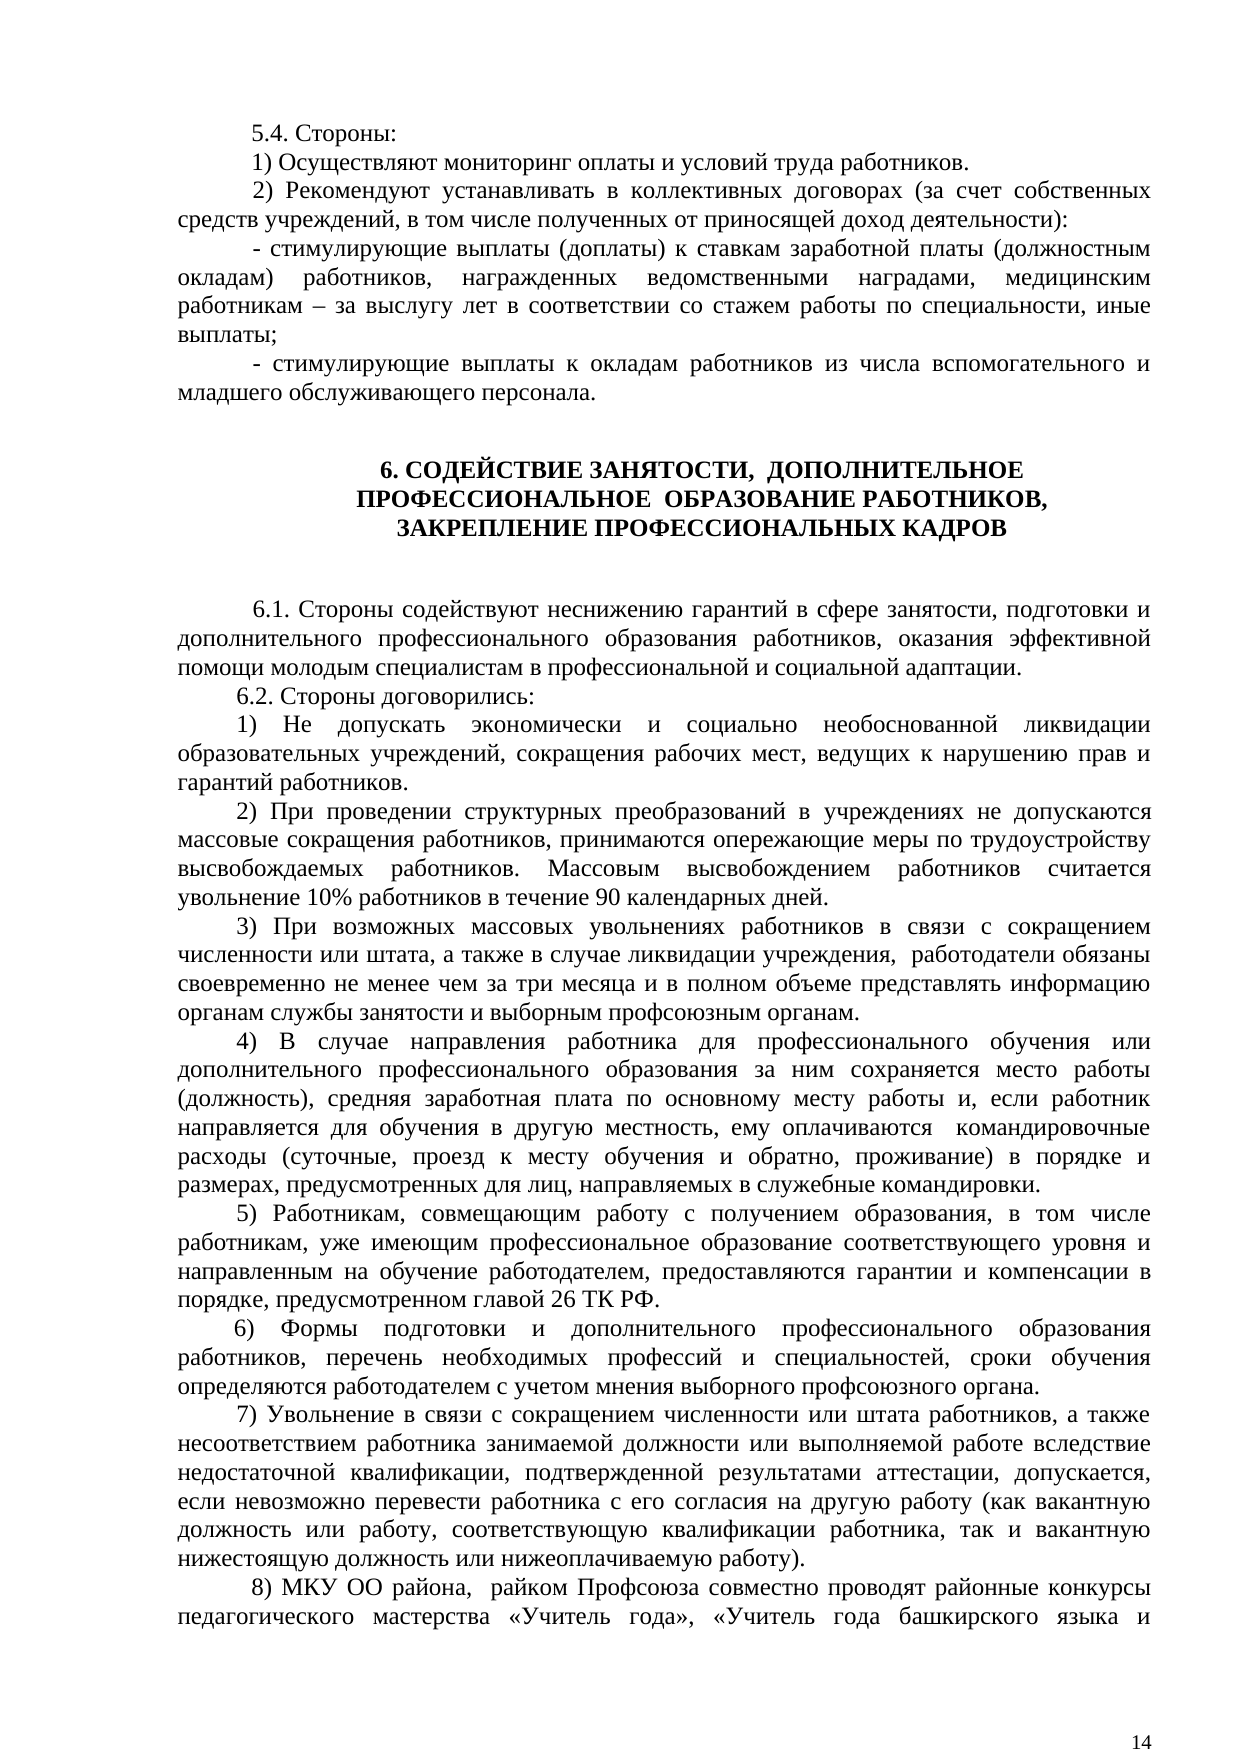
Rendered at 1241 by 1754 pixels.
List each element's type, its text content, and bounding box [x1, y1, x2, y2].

subtitle 6. СОДЕЙСТВИЕ ЗАНЯТОСТИ, ДОПОЛНИТЕЛЬНОЕ [252, 455, 1152, 484]
text 1) Осуществляют мониторинг оплаты и условий труда работников. [177, 147, 1152, 176]
text 4) В случае направления работника для профессионального обучения или дополнительного профессионального образования за ним сохраняется место работы (должность), средняя заработная плата по основному месту работы и, если работник направляется для обучения в другую местность, ему оплачиваются командировочные расходы (суточные, проезд к месту обучения и обратно, проживание) в порядке и размерах, предусмотренных для лиц, направляемых в служебные командировки. [177, 1026, 1152, 1198]
text 3) При возможных массовых увольнениях работников в связи с сокращением численности или штата, а также в случае ликвидации учреждения, работодатели обязаны своевременно не менее чем за три месяца и в полном объеме представлять информацию органам службы занятости и выборным профсоюзным органам. [177, 911, 1152, 1026]
text 2) При проведении структурных преобразований в учреждениях не допускаются массовые сокращения работников, принимаются опережающие меры по трудоустройству высвобождаемых работников. Массовым высвобождением работников считается увольнение 10% работников в течение 90 календарных дней. [177, 796, 1152, 911]
text 6) Формы подготовки и дополнительного профессионального образования работников, перечень необходимых профессий и специальностей, сроки обучения определяются работодателем с учетом мнения выборного профсоюзного органа. [177, 1313, 1152, 1399]
text 6.2. Стороны договорились: [177, 681, 1152, 709]
text - стимулирующие выплаты (доплаты) к ставкам заработной платы (должностным окладам) работников, награжденных ведомственными наградами, медицинским работникам – за выслугу лет в соответствии со стажем работы по специальности, иные выплаты; [177, 233, 1152, 348]
text 1) Не допускать экономически и социально необоснованной ликвидации образовательных учреждений, сокращения рабочих мест, ведущих к нарушению прав и гарантий работников. [177, 709, 1152, 796]
subtitle ЗАКРЕПЛЕНИЕ ПРОФЕССИОНАЛЬНЫХ КАДРОВ [252, 513, 1152, 541]
text 7) Увольнение в связи с сокращением численности или штата работников, а также несоответствием работника занимаемой должности или выполняемой работе вследствие недостаточной квалификации, подтвержденной результатами аттестации, допускается, если невозможно перевести работника с его согласия на другую работу (как вакантную должность или работу, соответствующую квалификации работника, так и вакантную нижестоящую должность или нижеоплачиваемую работу). [177, 1399, 1152, 1572]
text 6.1. Стороны содействуют неснижению гарантий в сфере занятости, подготовки и дополнительного профессионального образования работников, оказания эффективной помощи молодым специалистам в профессиональной и социальной адаптации. [177, 594, 1152, 681]
text 5) Работникам, совмещающим работу с получением образования, в том числе работникам, уже имеющим профессиональное образование соответствующего уровня и направленным на обучение работодателем, предоставляются гарантии и компенсации в порядке, предусмотренном главой 26 ТК РФ. [177, 1198, 1152, 1313]
text - стимулирующие выплаты к окладам работников из числа вспомогательного и младшего обслуживающего персонала. [177, 348, 1152, 406]
text 2) Рекомендуют устанавливать в коллективных договорах (за счет собственных средств учреждений, в том числе полученных от приносящей доход деятельности): [177, 176, 1152, 233]
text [177, 1572, 1152, 1629]
text 5.4. Стороны: [177, 118, 1152, 147]
subtitle ПРОФЕССИОНАЛЬНОЕ ОБРАЗОВАНИЕ РАБОТНИКОВ, [252, 484, 1152, 513]
